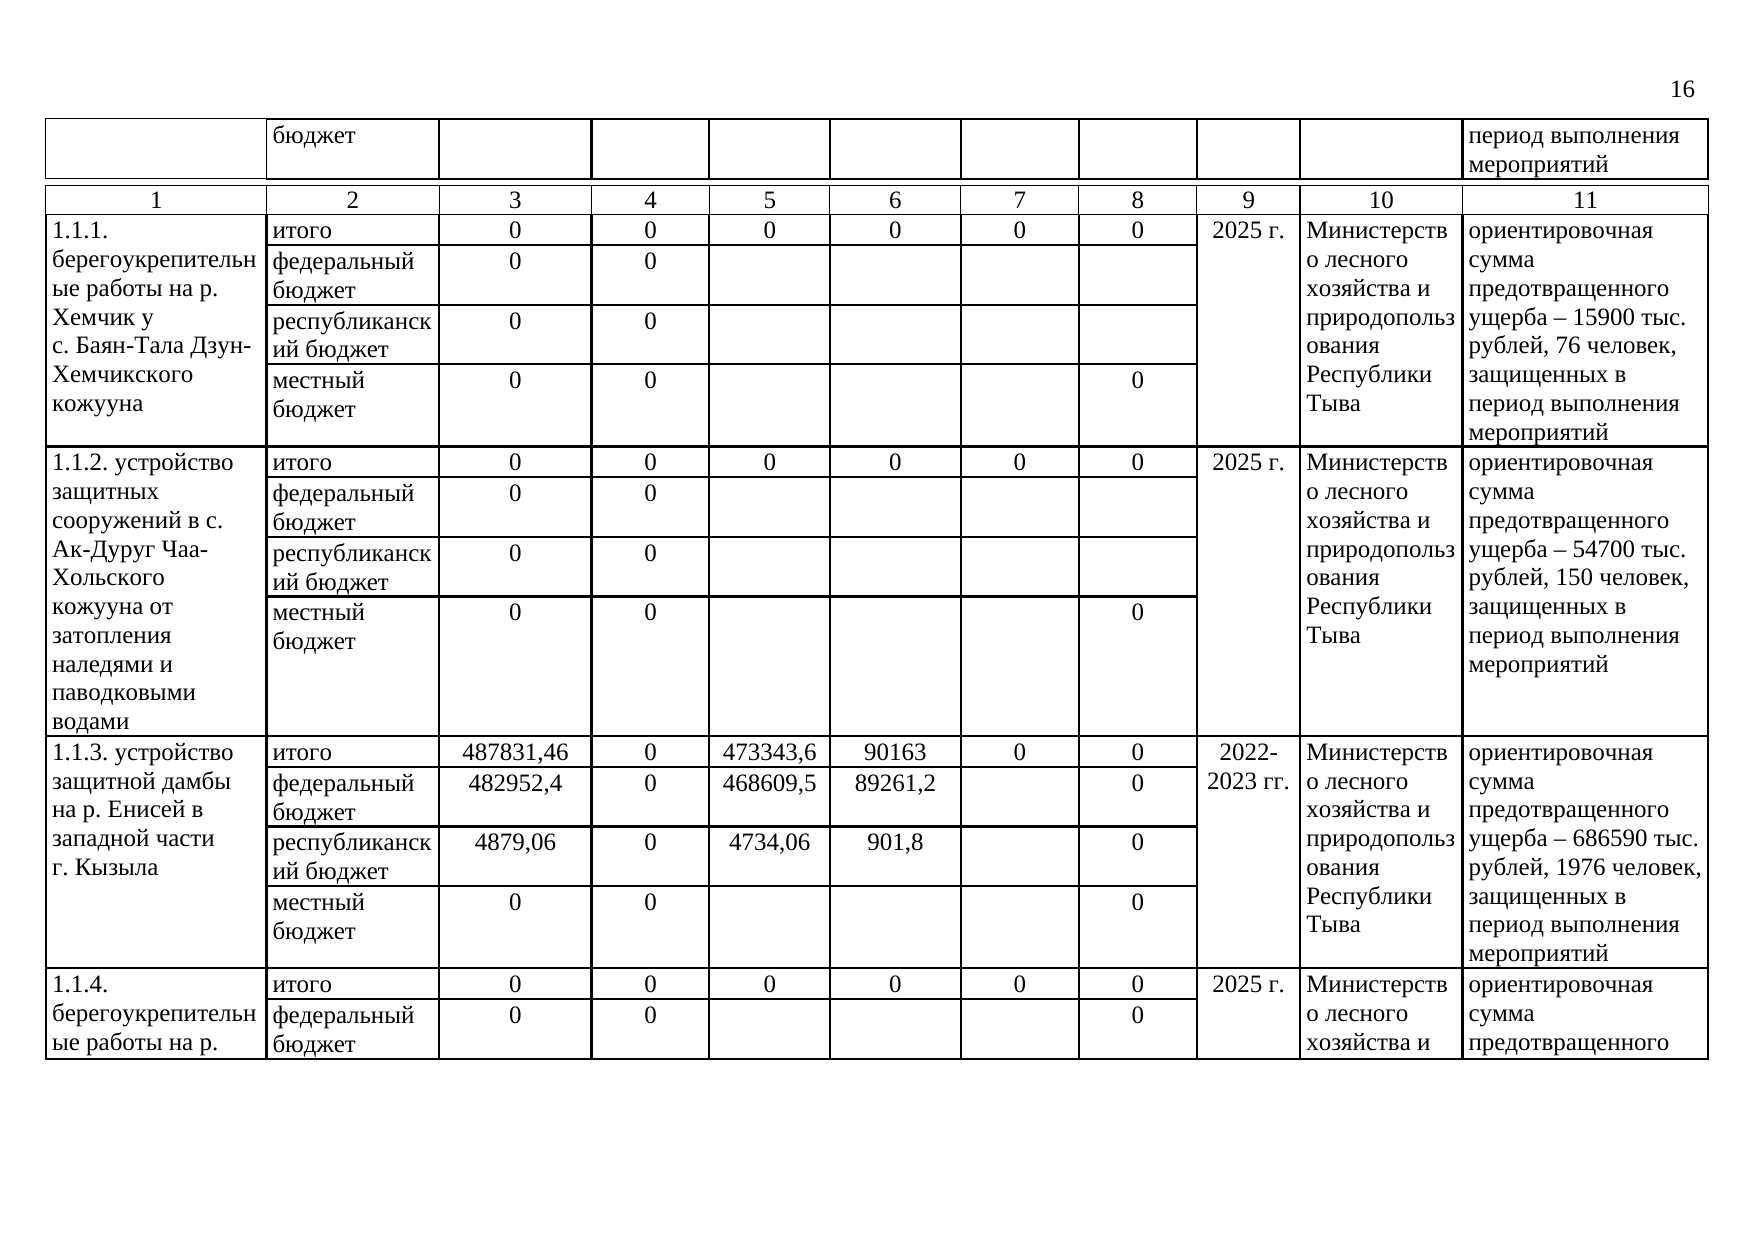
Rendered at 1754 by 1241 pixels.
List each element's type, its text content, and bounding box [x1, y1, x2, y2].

table_cell [710, 478, 829, 536]
table_cell 0 [440, 365, 590, 445]
table_cell 0 [593, 828, 708, 885]
table_cell итого [268, 969, 438, 998]
table_cell [710, 887, 829, 967]
table_cell 0 [710, 120, 829, 178]
table_cell [962, 306, 1078, 363]
table_cell итого [268, 448, 438, 476]
table_cell 2025 г. [1198, 448, 1299, 735]
table_cell 0 [593, 120, 708, 178]
table_cell 0 [831, 120, 960, 178]
table_cell ориентировочная сумма предотвращенного ущерба – 54700 тыс. рублей, 150 человек, защищенных в период выполнения мероприятий [1464, 448, 1707, 735]
table_cell 0 [593, 365, 708, 445]
table_cell Министерство лесного хозяйства и природопользования Республики Тыва [1301, 737, 1461, 967]
table_cell федеральный бюджет [268, 478, 438, 536]
table_cell 0 [1080, 215, 1196, 244]
table_cell 0 [440, 478, 590, 536]
table_cell [710, 1000, 829, 1057]
table_cell местный бюджет [268, 365, 438, 445]
table_cell [962, 1000, 1078, 1057]
table_cell [1080, 538, 1196, 595]
table_cell 0 [831, 448, 960, 476]
table_cell 0 [710, 215, 829, 244]
table_cell 1.1.1. берегоукрепительные работы на р. Хемчик у с. Баян-Тала Дзун-Хемчикского кожууна [47, 215, 265, 445]
table_cell 0 [440, 448, 590, 476]
table_cell 1.1.4. берегоукрепительные работы на р. Эрзин у с. Морен Эрзинского кожууна [47, 969, 265, 1057]
table_cell 0 [710, 969, 829, 998]
table_cell [710, 598, 829, 735]
table_cell 0 [962, 737, 1078, 766]
table_cell 0 [593, 246, 708, 304]
table_cell 0 [440, 969, 590, 998]
table_cell [831, 1000, 960, 1057]
table_cell 0 [440, 1000, 590, 1057]
table_cell 0 [593, 737, 708, 766]
table_cell 0 [1080, 768, 1196, 825]
table_cell 0 [962, 120, 1078, 178]
table_cell [710, 538, 829, 595]
table_cell 0 [1080, 737, 1196, 766]
table_cell Министерство лесного хозяйства и природопользования Республики Тыва [1301, 448, 1461, 735]
table_cell 0 [440, 598, 590, 735]
table_cell 487831,46 [440, 737, 590, 766]
table_cell 0 [1080, 448, 1196, 476]
table_cell [831, 887, 960, 967]
table_cell 0 [440, 246, 590, 304]
table_cell 4734,06 [710, 828, 829, 885]
table_cell 0 [593, 598, 708, 735]
table_cell республиканский бюджет [268, 828, 438, 885]
table_cell федеральный бюджет [268, 246, 438, 304]
table_cell федеральный бюджет [268, 1000, 438, 1057]
table_cell 901,8 [831, 828, 960, 885]
table_cell [831, 478, 960, 536]
table_cell [962, 887, 1078, 967]
table_cell 0 [593, 215, 708, 244]
table_cell 482952,4 [440, 768, 590, 825]
table_cell 0 [593, 538, 708, 595]
table_cell 2022- 2023 гг. [1198, 737, 1299, 967]
table_cell [831, 246, 960, 304]
table_cell 0 [593, 448, 708, 476]
table_header 8 [1079, 186, 1196, 214]
table_cell 0 [962, 969, 1078, 998]
table_cell 0 [440, 538, 590, 595]
table_cell ориентировочная сумма предотвращенного ущерба – 15900 тыс. рублей, 76 человек, защищенных в период выполнения мероприятий [1464, 215, 1707, 445]
table_cell местный бюджет [268, 887, 438, 967]
table_cell 0 [710, 448, 829, 476]
table_header 1 [46, 186, 266, 214]
table_cell ориентировочная сумма предотвращенного ущерба – 686590 тыс. рублей, 1976 человек, защищенных в период выполнения мероприятий [1464, 737, 1707, 967]
table_cell 0 [1080, 828, 1196, 885]
table_cell 0 [440, 306, 590, 363]
table_cell 0 [962, 448, 1078, 476]
table_cell 0 [440, 887, 590, 967]
table_cell [710, 365, 829, 445]
table_cell [710, 306, 829, 363]
table_cell 473343,6 [710, 737, 829, 766]
table_cell республиканский бюджет [268, 306, 438, 363]
table_cell 468609,5 [710, 768, 829, 825]
table_cell 0 [1080, 887, 1196, 967]
table_cell [962, 478, 1078, 536]
table_cell 0 [831, 215, 960, 244]
table_header 7 [961, 186, 1078, 214]
table_cell 0 [962, 215, 1078, 244]
table_cell [710, 246, 829, 304]
table_cell 1.1.2. устройство защитных сооружений в с. Ак-Дуруг Чаа-Хольского кожууна от затопления наледями и паводковыми водами [47, 448, 265, 735]
table_cell 0 [440, 120, 590, 178]
table_cell [831, 538, 960, 595]
table_cell 0 [1080, 969, 1196, 998]
table_header 5 [710, 186, 829, 214]
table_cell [1301, 969, 1461, 1057]
table_cell 0 [1080, 120, 1196, 178]
table_cell 0 [593, 969, 708, 998]
table_cell [962, 538, 1078, 595]
table_cell [962, 768, 1078, 825]
table_cell [1080, 246, 1196, 304]
table_cell 2025 г. [1198, 969, 1299, 1057]
table_cell 4879,06 [440, 828, 590, 885]
table_cell 0 [593, 768, 708, 825]
table_cell республиканский бюджет [268, 538, 438, 595]
table_cell [962, 365, 1078, 445]
table_header 9 [1197, 186, 1299, 214]
table_cell [1080, 306, 1196, 363]
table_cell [1301, 215, 1461, 445]
table_header 11 [1463, 186, 1708, 214]
table_cell 90163 [831, 737, 960, 766]
table_cell 89261,2 [831, 768, 960, 825]
table_cell [962, 598, 1078, 735]
table_cell федеральный бюджет [268, 768, 438, 825]
table_cell 0 [593, 306, 708, 363]
table_header 2 [267, 186, 439, 214]
table_cell 0 [1080, 1000, 1196, 1057]
table_cell [962, 246, 1078, 304]
table_header 6 [830, 186, 960, 214]
table_cell 0 [1080, 598, 1196, 735]
table_cell 0 [593, 1000, 708, 1057]
table_cell 0 [593, 887, 708, 967]
table_cell 0 [593, 478, 708, 536]
table_header 4 [592, 186, 709, 214]
table_cell 1.1.3. устройство защитной дамбы на р. Енисей в западной части г. Кызыла [47, 737, 265, 967]
table_cell [962, 828, 1078, 885]
table_cell местный бюджет [268, 598, 438, 735]
table_cell 2025 г. [1198, 215, 1299, 445]
table_cell итого [268, 737, 438, 766]
table_cell [831, 365, 960, 445]
table_cell 0 [440, 215, 590, 244]
table_cell [1080, 478, 1196, 536]
table_cell итого [268, 215, 438, 244]
table_cell 0 [1080, 365, 1196, 445]
table_cell ориентировочная сумма предотвращенного ущерба – 35400 тыс. рублей, 100 человек, защищенных в период выполнения мероприятий [1464, 969, 1707, 1057]
table_cell местный бюджет [267, 120, 438, 178]
table_header 10 [1301, 186, 1462, 214]
table_cell [831, 306, 960, 363]
table_cell [831, 598, 960, 735]
table_cell 0 [831, 969, 960, 998]
table_header 3 [440, 186, 591, 214]
